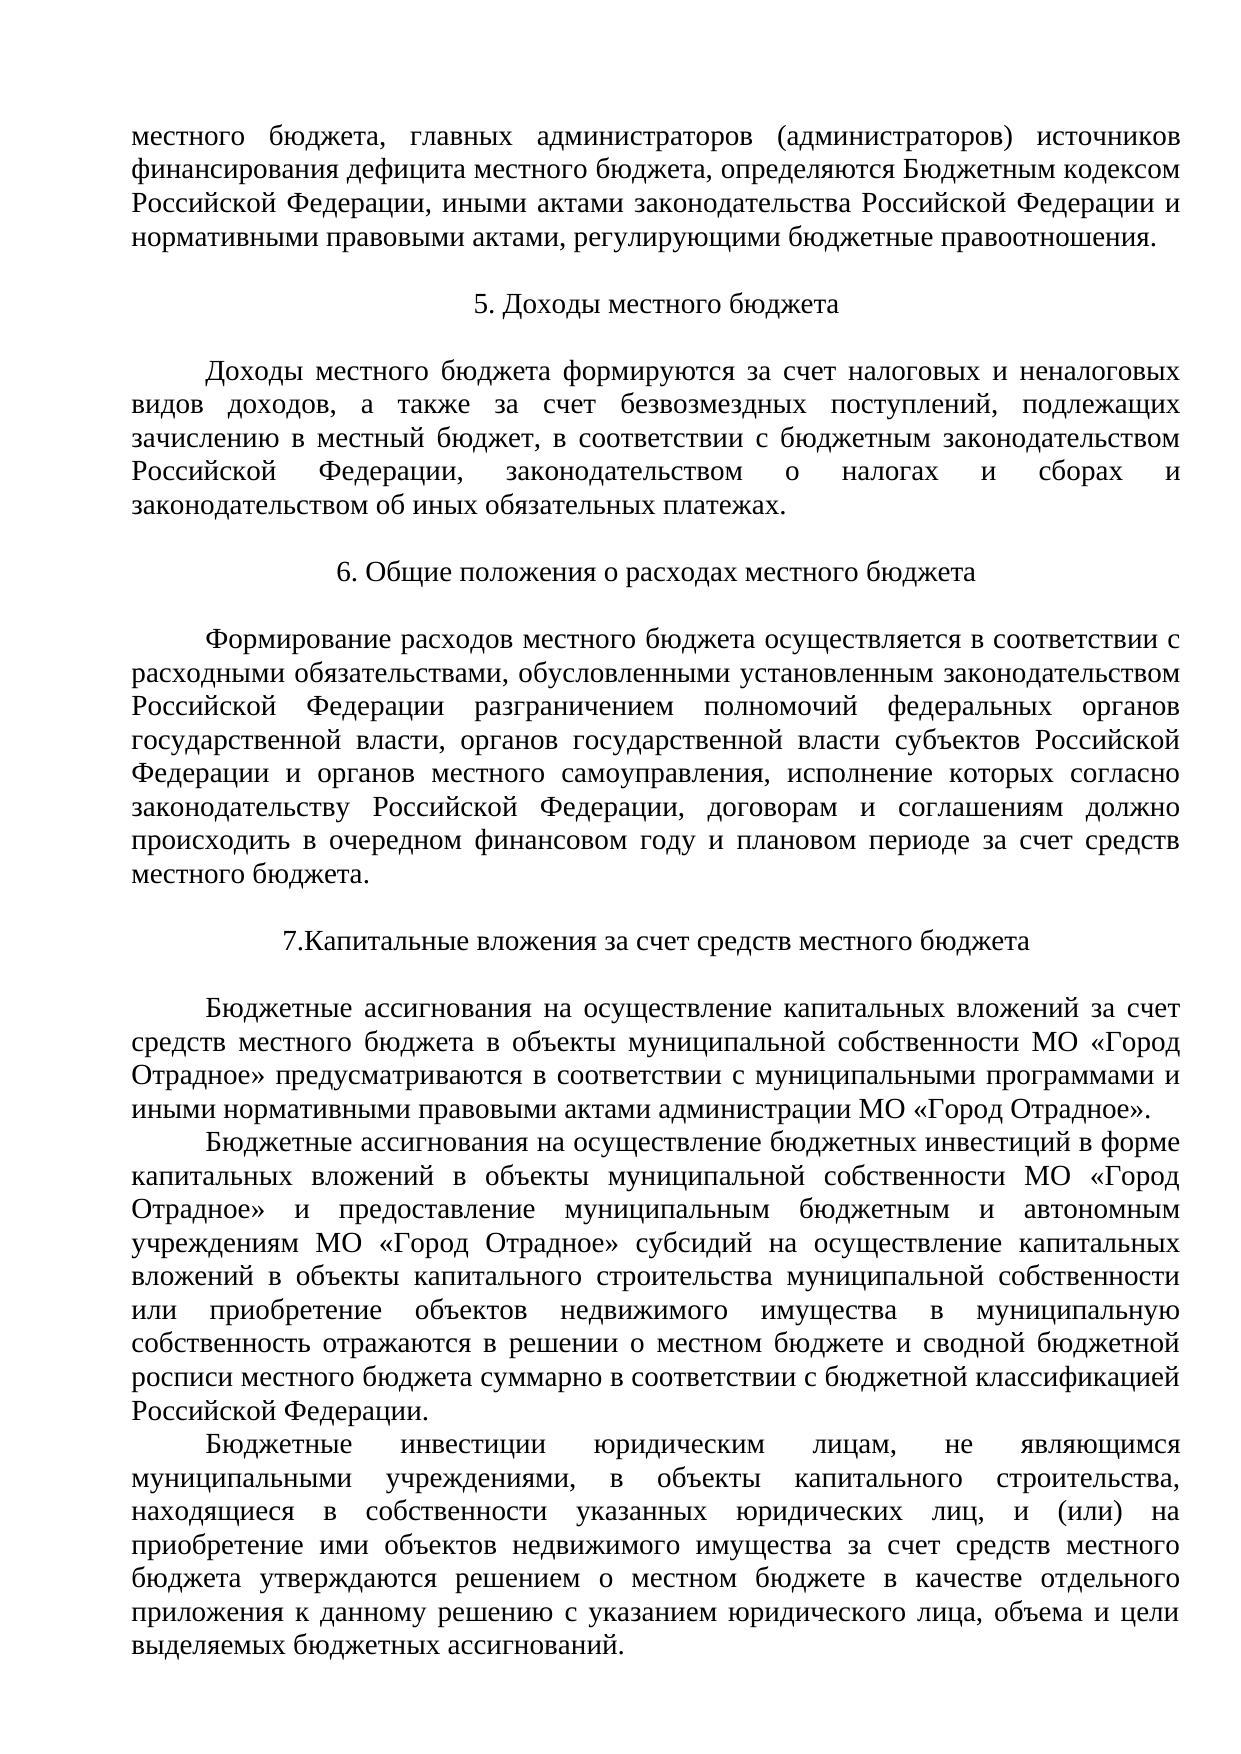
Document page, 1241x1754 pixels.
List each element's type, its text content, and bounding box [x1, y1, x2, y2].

text 7.Капитальные вложения за счет средств местного бюджета [131, 923, 1181, 957]
text Доходы местного бюджета формируются за счет налоговых и неналоговых видов доходов, а также за счет безвозмездных поступлений, подлежащих зачислению в местный бюджет, в соответствии с бюджетным законодательством Российской Федерации, законодательством о налогах и сборах и законодательством об иных обязательных платежах. [131, 353, 1181, 521]
text Бюджетные инвестиции юридическим лицам, не являющимся муниципальными учреждениями, в объекты капитального строительства, находящиеся в собственности указанных юридических лиц, и (или) на приобретение ими объектов недвижимого имущества за счет средств местного бюджета утверждаются решением о местном бюджете в качестве отдельного приложения к данному решению с указанием юридического лица, объема и цели выделяемых бюджетных ассигнований. [131, 1426, 1181, 1661]
text Бюджетные ассигнования на осуществление капитальных вложений за счет средств местного бюджета в объекты муниципальной собственности МО «Город Отрадное» предусматриваются в соответствии с муниципальными программами и иными нормативными правовыми актами администрации МО «Город Отрадное». [131, 990, 1181, 1124]
text Формирование расходов местного бюджета осуществляется в соответствии с расходными обязательствами, обусловленными установленным законодательством Российской Федерации разграничением полномочий федеральных органов государственной власти, органов государственной власти субъектов Российской Федерации и органов местного самоуправления, исполнение которых согласно законодательству Российской Федерации, договорам и соглашениям должно происходить в очередном финансовом году и плановом периоде за счет средств местного бюджета. [131, 621, 1181, 889]
text 6. Общие положения о расходах местного бюджета [131, 554, 1181, 588]
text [131, 118, 1181, 252]
text 5. Доходы местного бюджета [131, 286, 1181, 319]
text Бюджетные ассигнования на осуществление бюджетных инвестиций в форме капитальных вложений в объекты муниципальной собственности МО «Город Отрадное» и предоставление муниципальным бюджетным и автономным учреждениям МО «Город Отрадное» субсидий на осуществление капитальных вложений в объекты капитального строительства муниципальной собственности или приобретение объектов недвижимого имущества в муниципальную собственность отражаются в решении о местном бюджете и сводной бюджетной росписи местного бюджета суммарно в соответствии с бюджетной классификацией Российской Федерации. [131, 1124, 1181, 1426]
